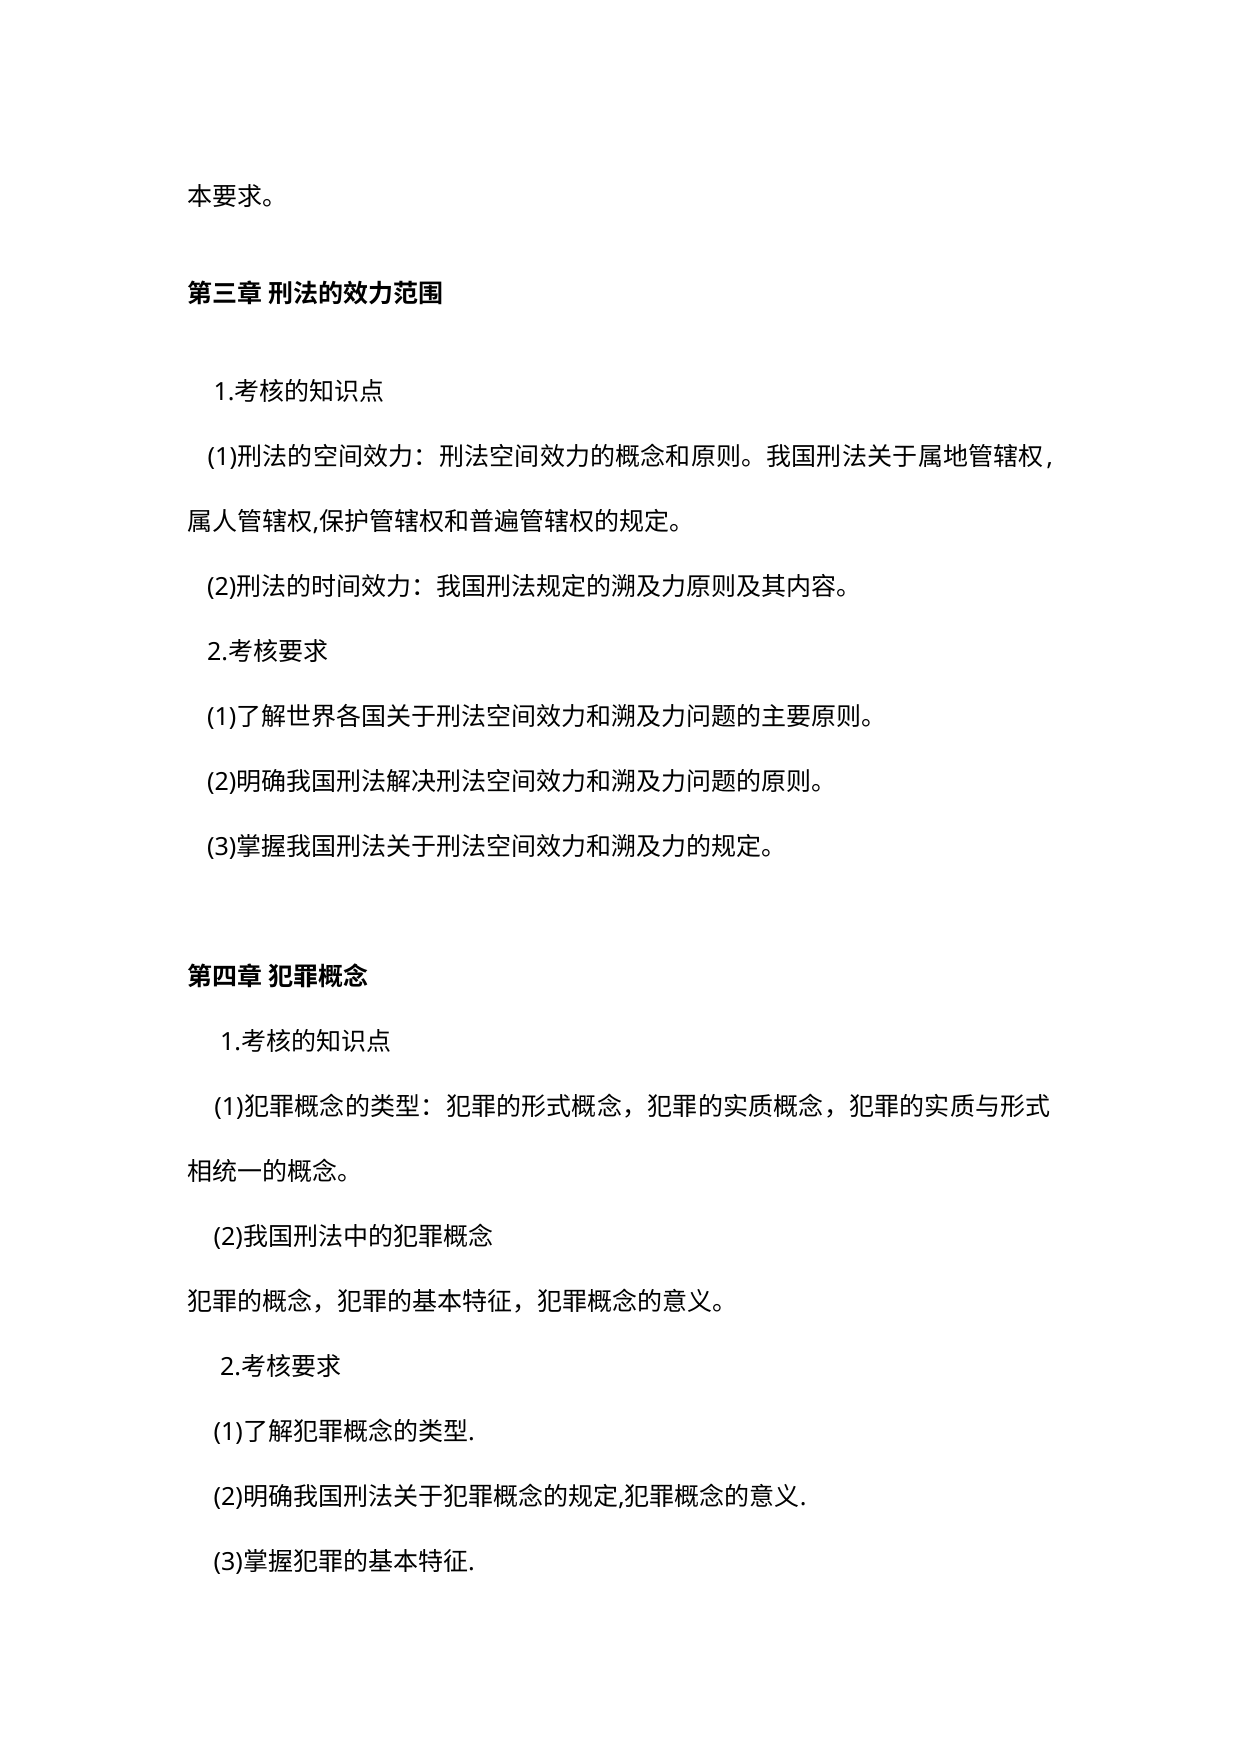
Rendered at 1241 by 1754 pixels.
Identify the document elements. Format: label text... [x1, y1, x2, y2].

text 1.考核的知识点 (1)刑法的空间效力：刑法空间效力的概念和原则。我国刑法关于属地管辖权,属人管辖权,保护管辖权和普遍管辖权的规定。 (2)刑法的时间效力：我国刑法规定的溯及力原则及其内容。 [187, 357, 1053, 617]
text 2.考核要求 (1)了解世界各国关于刑法空间效力和溯及力问题的主要原则。 (2)明确我国刑法解决刑法空间效力和溯及力问题的原则。 [187, 617, 1053, 812]
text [187, 162, 1053, 259]
text 第四章 犯罪概念 1.考核的知识点 (1)犯罪概念的类型：犯罪的形式概念，犯罪的实质概念，犯罪的实质与形式相统一的概念。 (2)我国刑法中的犯罪概念 犯罪的概念，犯罪的基本特征，犯罪概念的意义。 2.考核要求 (1)了解犯罪概念的类型. (2)明确我国刑法关于犯罪概念的规定,犯罪概念的意义. (3)掌握犯罪的基本特征. [187, 942, 1053, 1592]
text (3)掌握我国刑法关于刑法空间效力和溯及力的规定。 [187, 812, 1053, 877]
text 第三章 刑法的效力范围 [187, 259, 1053, 357]
